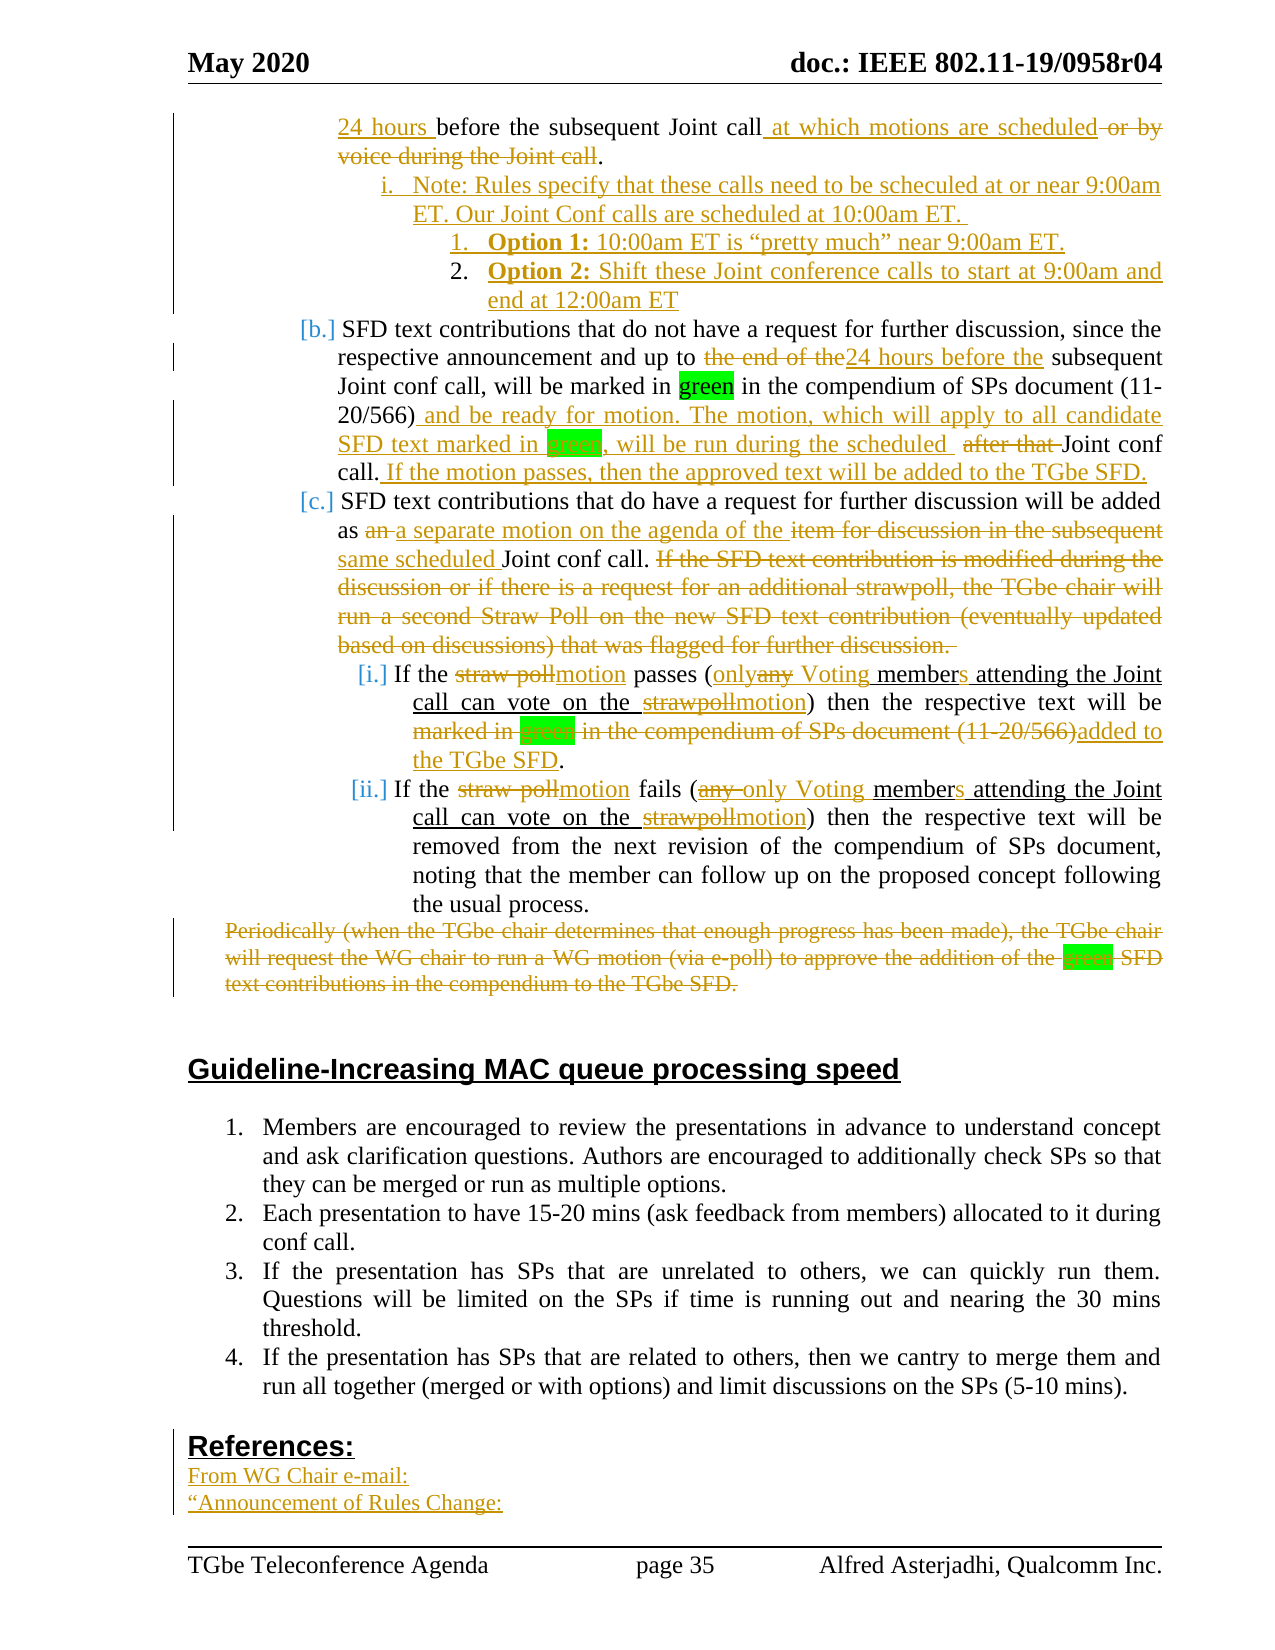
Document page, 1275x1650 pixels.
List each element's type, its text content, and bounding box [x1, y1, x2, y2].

list If the passes ( member attending the Joint call can vote on the ) then the respective text will be . [394, 659, 1162, 774]
list Each presentation to have 15-20 mins (ask feedback from members) allocated to it during conf call. [225, 1198, 1162, 1256]
list If the fails (member attending the Joint call can vote on the ) then the respective text will be removed from the next revision of the compendium of SPs document, noting that the member can follow up on the proposed concept following the usual process. [394, 774, 1162, 917]
list SFD text contributions that do not have a request for further discussion, since the respective announcement and up to subsequent Joint conf call, will be marked in green in the compendium of SPs document (11-20/566) Joint conf call. [300, 314, 1162, 486]
list Members can flag a yellow item (namely by its tag) for further discussion by sending a request to the reflector before the subsequent Joint call. [300, 112, 1162, 170]
subtitle References: [187, 1429, 1162, 1462]
list If the presentation has SPs that are related to others, then we cantry to merge them and run all together (merged or with options) and limit discussions on the SPs (5-10 mins). [225, 1342, 1162, 1399]
list Members are encouraged to review the presentations in advance to understand concept and ask clarification questions. Authors are encouraged to additionally check SPs so that they can be merged or run as multiple options. [225, 1112, 1162, 1198]
list SFD text contributions that do have a request for further discussion will be added as Joint conf call. [300, 486, 1162, 659]
subtitle Guideline-Increasing MAC queue processing speed [187, 1052, 1162, 1086]
list If the presentation has SPs that are unrelated to others, we can quickly run them. Questions will be limited on the SPs if time is running out and nearing the 30 mins threshold. [225, 1256, 1162, 1342]
